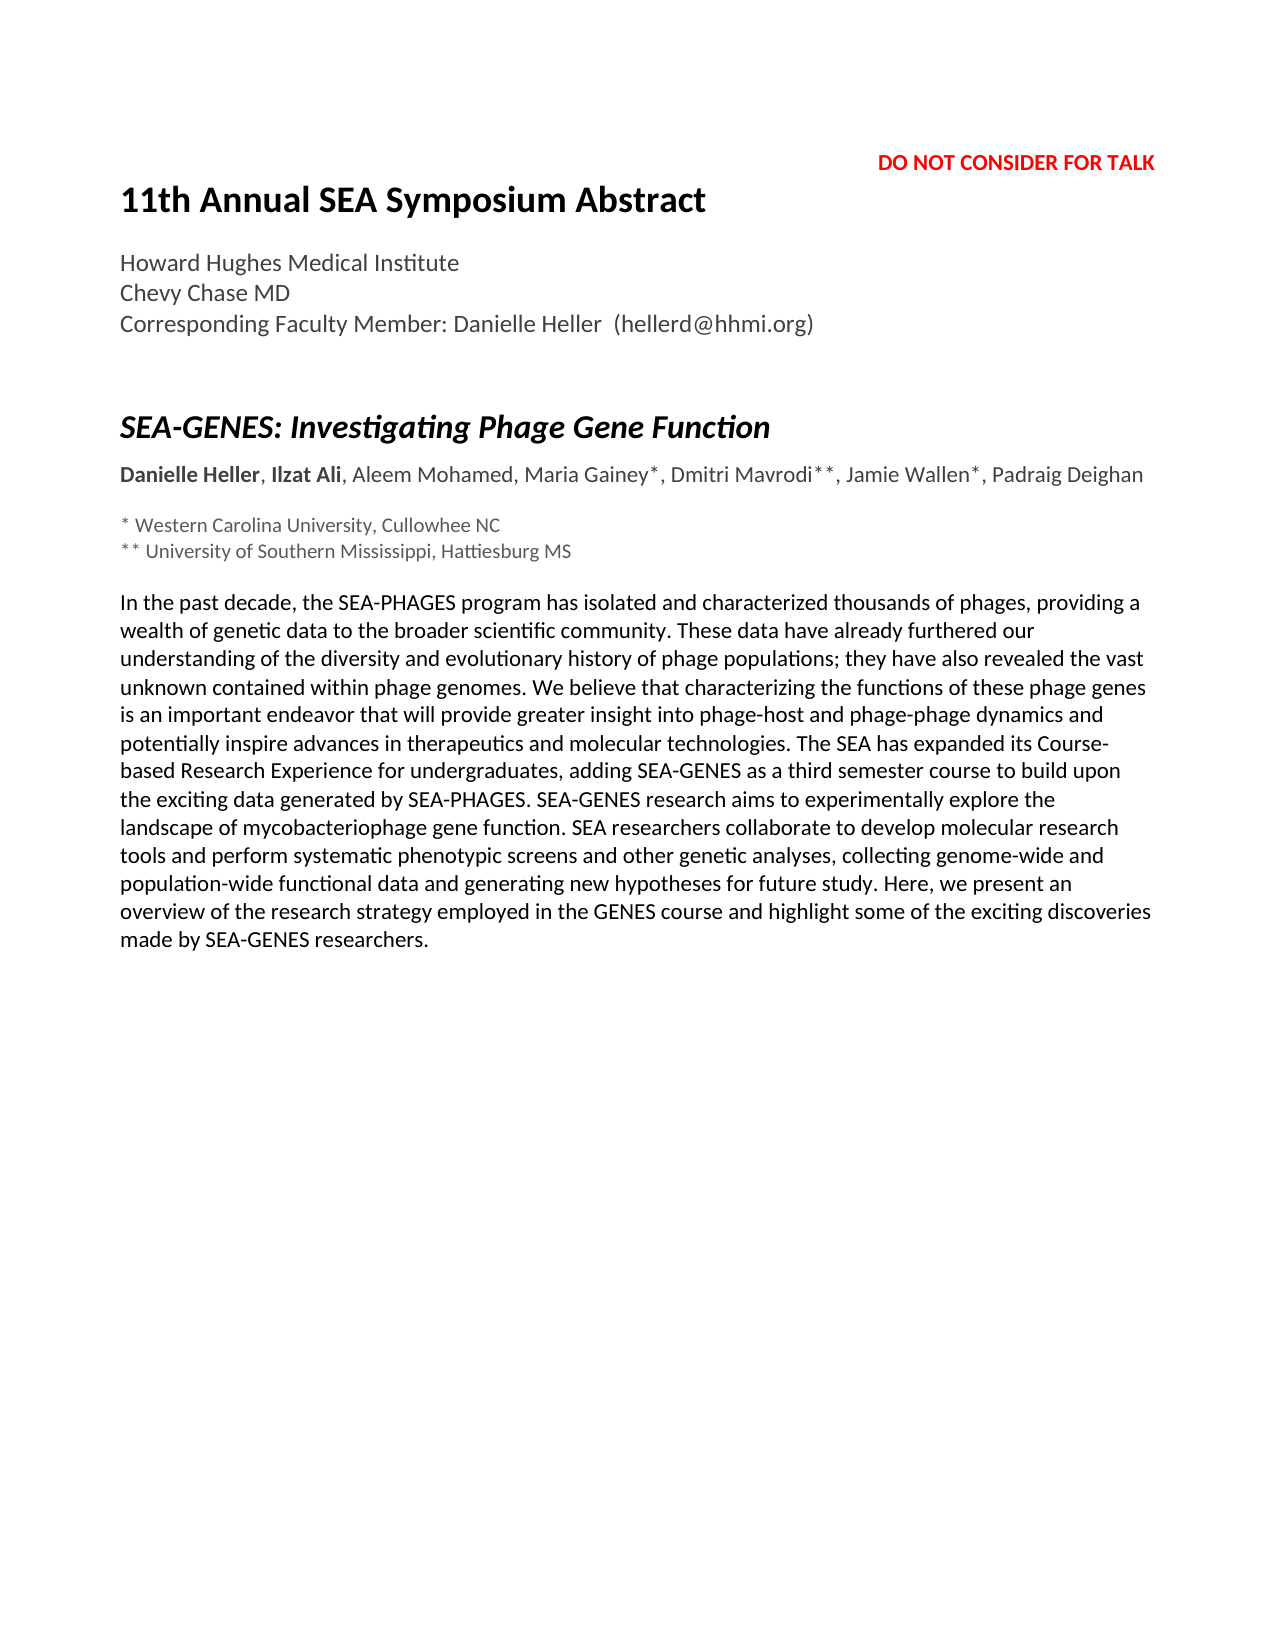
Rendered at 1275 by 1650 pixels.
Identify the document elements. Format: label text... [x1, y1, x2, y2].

text In the past decade, the SEA-PHAGES program has isolated and characterized thousands of phages, providing a wealth of genetic data to the broader scientific community. These data have already furthered our understanding of the diversity and evolutionary history of phage populations; they have also revealed the vast unknown contained within phage genomes. We believe that characterizing the functions of these phage genes is an important endeavor that will provide greater insight into phage-host and phage-phage dynamics and potentially inspire advances in therapeutics and molecular technologies. The SEA has expanded its Course-based Research Experience for undergraduates, adding SEA-GENES as a third semester course to build upon the exciting data generated by SEA-PHAGES. SEA-GENES research aims to experimentally explore the landscape of mycobacteriophage gene function. SEA researchers collaborate to develop molecular research tools and perform systematic phenotypic screens and other genetic analyses, collecting genome-wide and population-wide functional data and generating new hypotheses for future study. Here, we present an overview of the research strategy employed in the GENES course and highlight some of the exciting discoveries made by SEA-GENES researchers. [120, 588, 1155, 953]
title SEA-GENES: Investigating Phage Gene Function [120, 406, 1155, 447]
text Howard Hughes Medical Institute [120, 247, 1155, 277]
text * Western Carolina University, Cullowhee NC [120, 513, 1155, 538]
text ** University of Southern Mississippi, Hattiesburg MS [120, 538, 1155, 563]
text Corresponding Faculty Member: Danielle Heller (hellerd@hhmi.org) [120, 308, 1155, 369]
text Chevy Chase MD [120, 277, 1155, 308]
text DO NOT CONSIDER FOR TALK [120, 148, 1155, 176]
text Danielle Heller, Ilzat Ali, Aleem Mohamed, Maria Gainey*, Dmitri Mavrodi**, Jamie Wallen*, Padraig Deighan [120, 460, 1155, 488]
text 11th Annual SEA Symposium Abstract [120, 176, 1155, 222]
